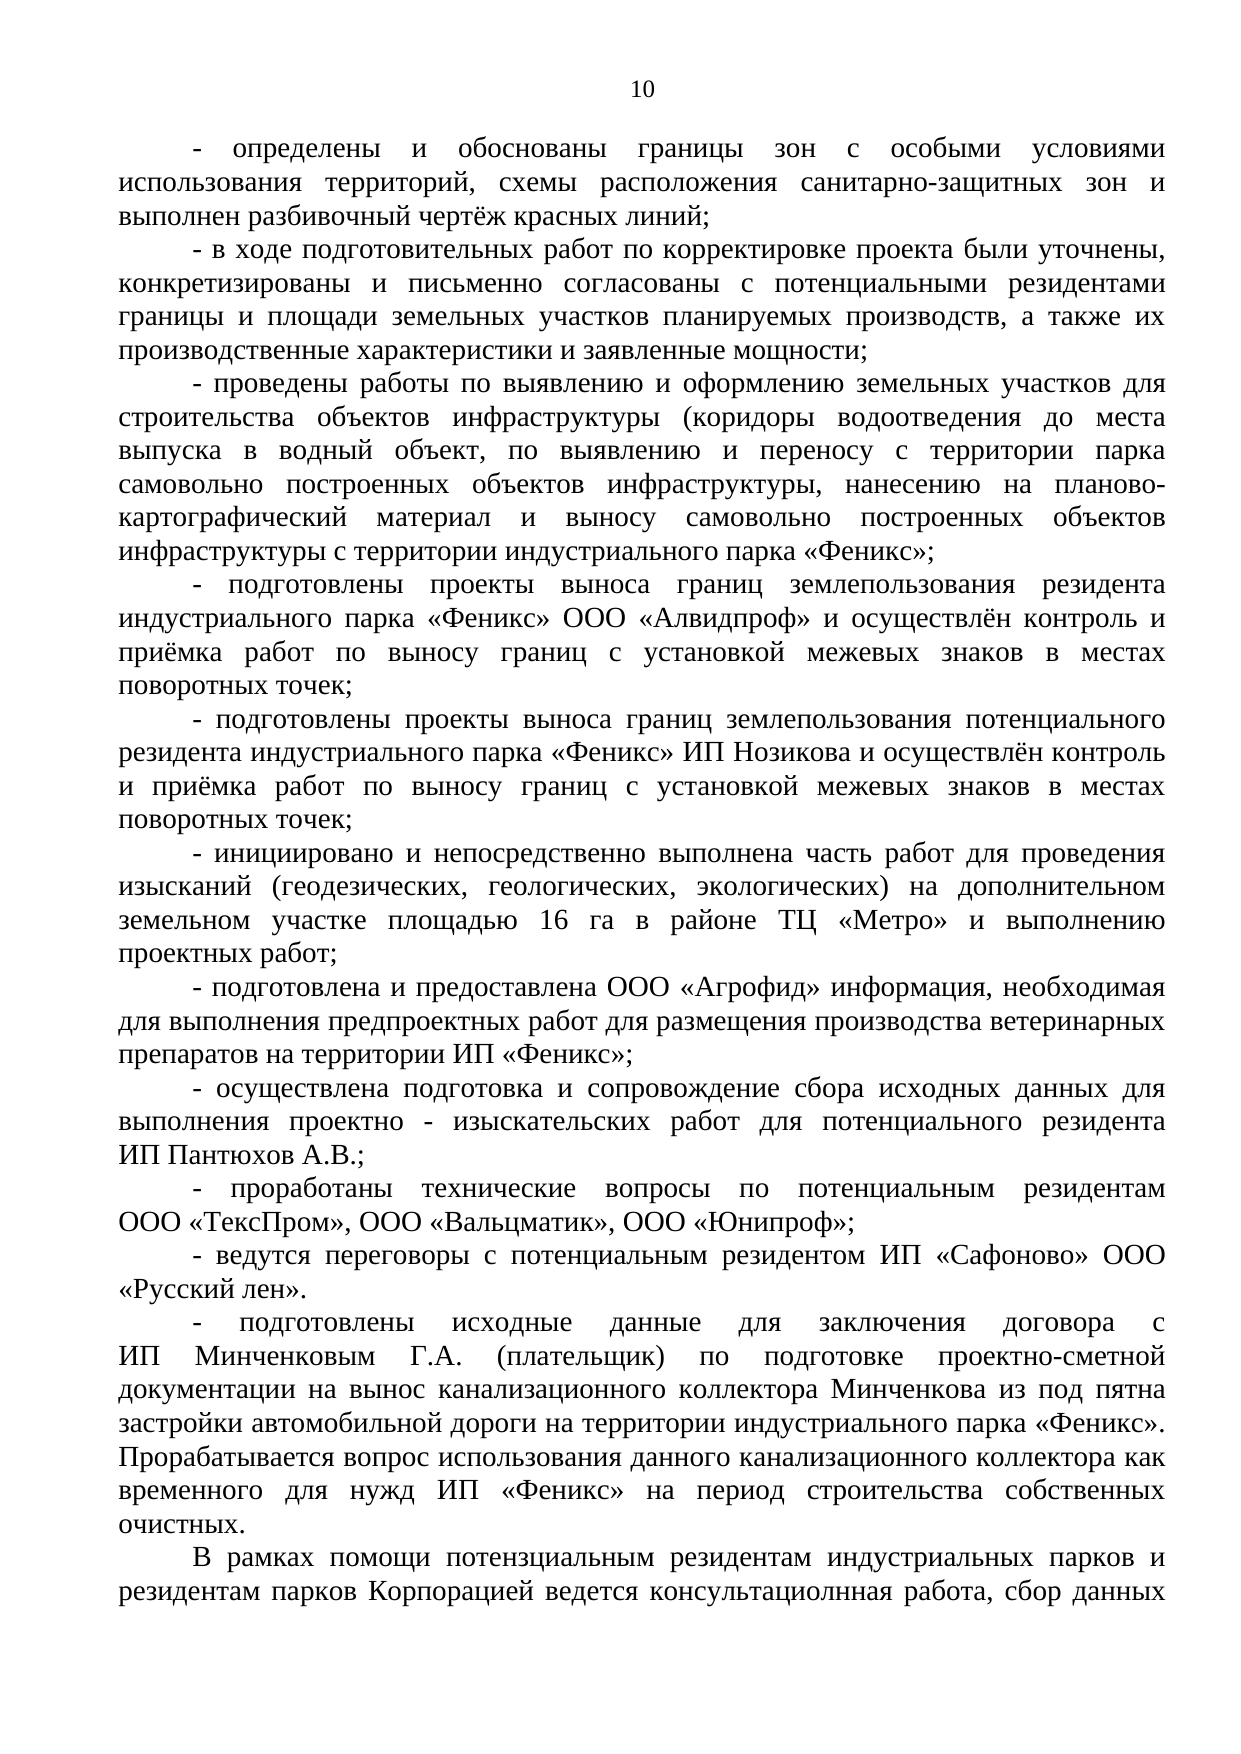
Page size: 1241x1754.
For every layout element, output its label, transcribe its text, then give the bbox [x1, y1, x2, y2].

text - определены и обоснованы границы зон с особыми условиями использования территорий, схемы расположения санитарно-защитных зон и выполнен разбивочный чертёж красных линий; [118, 131, 1167, 231]
text - подготовлена и предоставлена ООО «Агрофид» информация, необходимая для выполнения предпроектных работ для размещения производства ветеринарных препаратов на территории ИП «Феникс»; [118, 969, 1167, 1070]
text - подготовлены проекты выноса границ землепользования потенциального резидента индустриального парка «Феникс» ИП Нозикова и осуществлён контроль и приёмка работ по выносу границ с установкой межевых знаков в местах поворотных точек; [118, 701, 1167, 835]
text - ведутся переговоры с потенциальным резидентом ИП «Сафоново» ООО «Русский лен». [118, 1237, 1167, 1304]
text - подготовлены исходные данные для заключения договора с ИП Минченковым Г.А. (плательщик) по подготовке проектно-сметной документации на вынос канализационного коллектора Минченкова из под пятна застройки автомобильной дороги на территории индустриального парка «Феникс». Прорабатывается вопрос использования данного канализационного коллектора как временного для нужд ИП «Феникс» на период строительства собственных очистных. [118, 1304, 1167, 1539]
text - проведены работы по выявлению и оформлению земельных участков для строительства объектов инфраструктуры (коридоры водоотведения до места выпуска в водный объект, по выявлению и переносу с территории парка самовольно построенных объектов инфраструктуры, нанесению на планово-картографический материал и выносу самовольно построенных объектов инфраструктуры с территории индустриального парка «Феникс»; [118, 365, 1167, 567]
text - проработаны технические вопросы по потенциальным резидентам ООО «ТексПром», ООО «Вальцматик», ООО «Юнипроф»; [118, 1170, 1167, 1237]
text - инициировано и непосредственно выполнена часть работ для проведения изысканий (геодезических, геологических, экологических) на дополнительном земельном участке площадью 16 га в районе ТЦ «Метро» и выполнению проектных работ; [118, 835, 1167, 969]
text - подготовлены проекты выноса границ землепользования резидента индустриального парка «Феникс» ООО «Алвидпроф» и осуществлён контроль и приёмка работ по выносу границ с установкой межевых знаков в местах поворотных точек; [118, 567, 1167, 701]
text - в ходе подготовительных работ по корректировке проекта были уточнены, конкретизированы и письменно согласованы с потенциальными резидентами границы и площади земельных участков планируемых производств, а также их производственные характеристики и заявленные мощности; [118, 231, 1167, 365]
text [118, 1539, 1167, 1606]
text - осуществлена подготовка и сопровождение сбора исходных данных для выполнения проектно - изыскательских работ для потенциального резидента ИП Пантюхов А.В.; [118, 1070, 1167, 1170]
